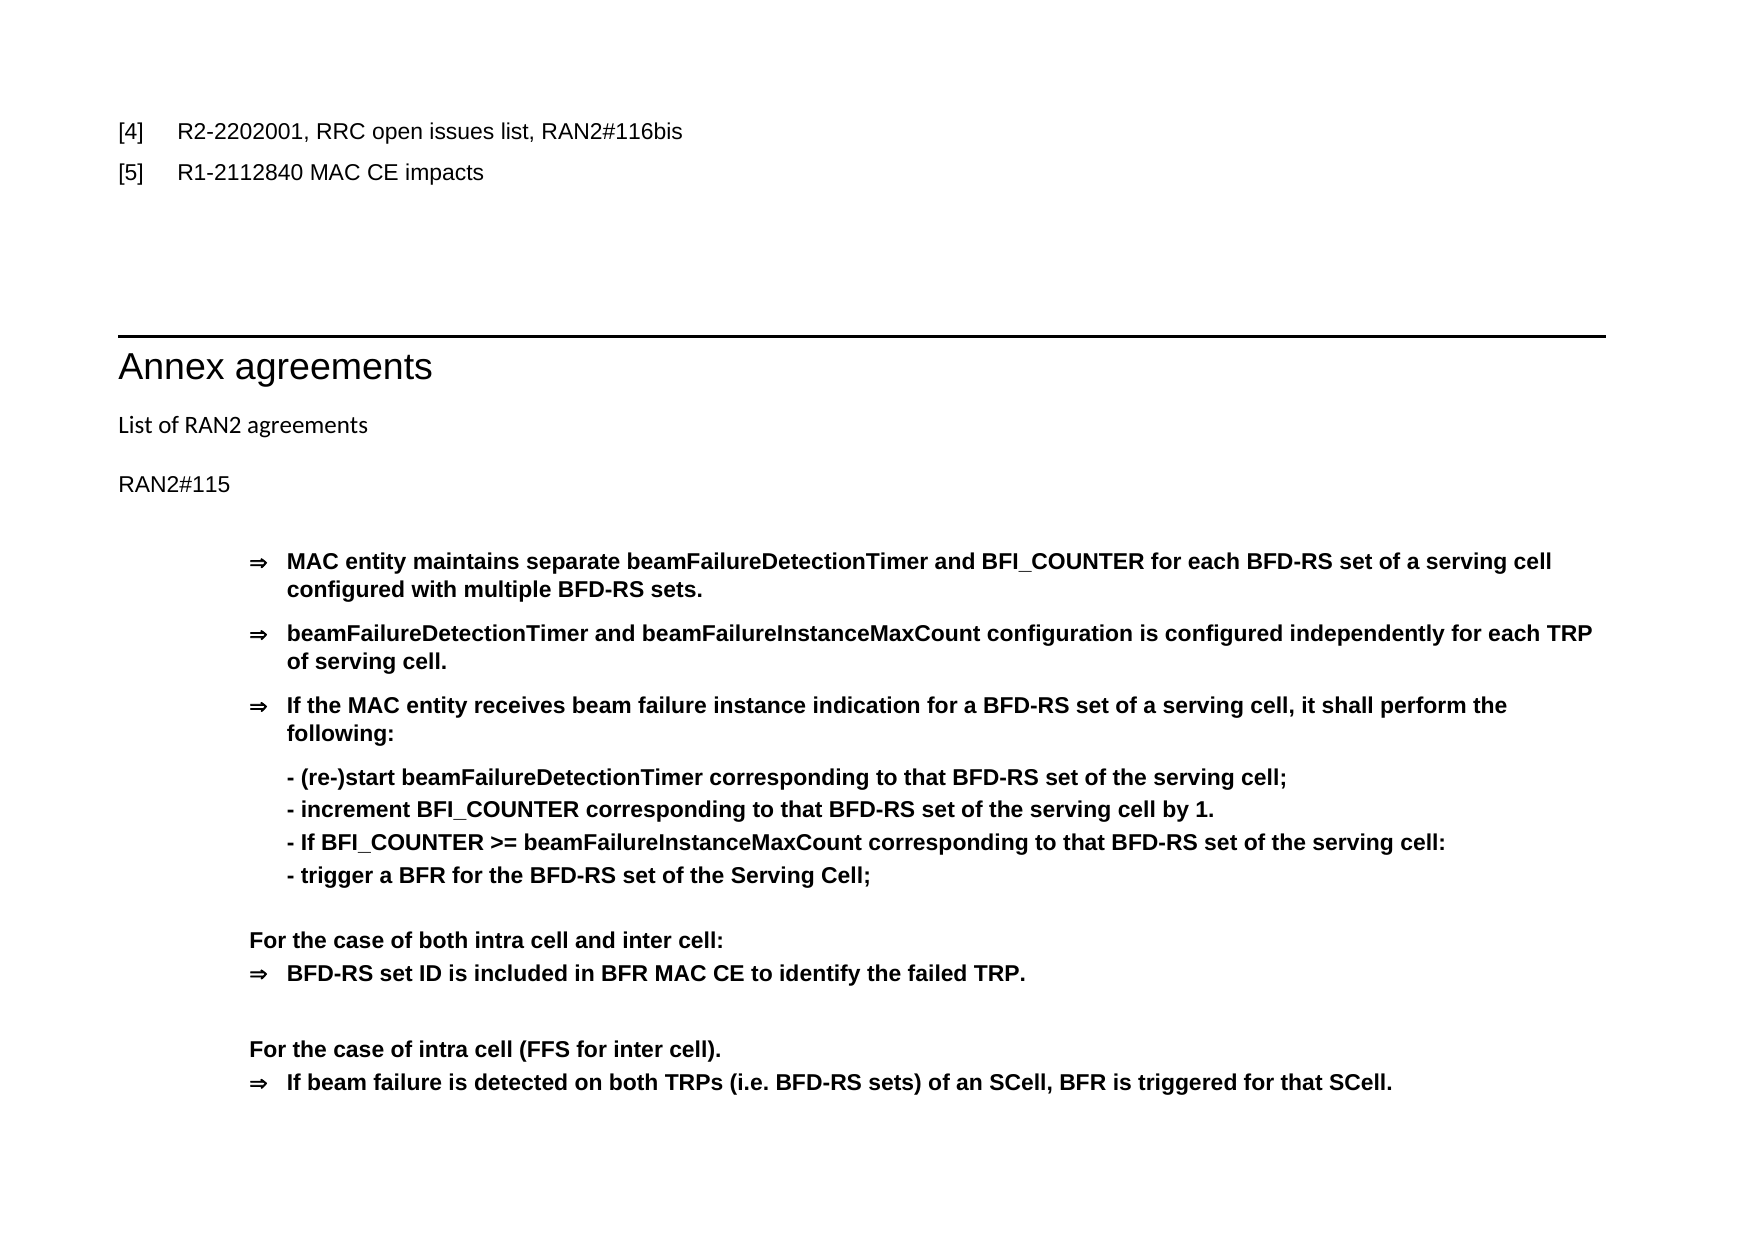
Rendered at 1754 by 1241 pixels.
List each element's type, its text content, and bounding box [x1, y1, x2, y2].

text List of RAN2 agreements [118, 409, 1606, 440]
list - (re-)start beamFailureDetectionTimer corresponding to that BFD-RS set of the serving cell; [287, 764, 1606, 790]
list If the MAC entity receives beam failure instance indication for a BFD-RS set of a serving cell, it shall perform the following: [249, 692, 1606, 746]
text R2-2202001, RRC open issues list, RAN2#116bis [118, 118, 1606, 144]
list If beam failure is detected on both TRPs (i.e. BFD-RS sets) of an SCell, BFR is triggered for that SCell. [249, 1069, 1606, 1095]
list BFD-RS set ID is included in BFR MAC CE to identify the failed TRP. [249, 959, 1606, 986]
list - increment BFI_COUNTER corresponding to that BFD-RS set of the serving cell by 1. [287, 796, 1606, 823]
text RAN2#115 [118, 471, 1606, 497]
list MAC entity maintains separate beamFailureDetectionTimer and BFI_COUNTER for each BFD-RS set of a serving cell configured with multiple BFD-RS sets. [249, 548, 1606, 602]
subtitle Annex agreements [118, 338, 1606, 387]
text R1-2112840 MAC CE impacts [118, 159, 1606, 185]
list beamFailureDetectionTimer and beamFailureInstanceMaxCount configuration is configured independently for each TRP of serving cell. [249, 620, 1606, 674]
list For the case of intra cell (FFS for inter cell). [249, 1036, 1606, 1063]
list - trigger a BFR for the BFD-RS set of the Serving Cell; [287, 862, 1606, 888]
list For the case of both intra cell and inter cell: [249, 927, 1606, 953]
list - If BFI_COUNTER >= beamFailureInstanceMaxCount corresponding to that BFD-RS set of the serving cell: [287, 829, 1606, 855]
